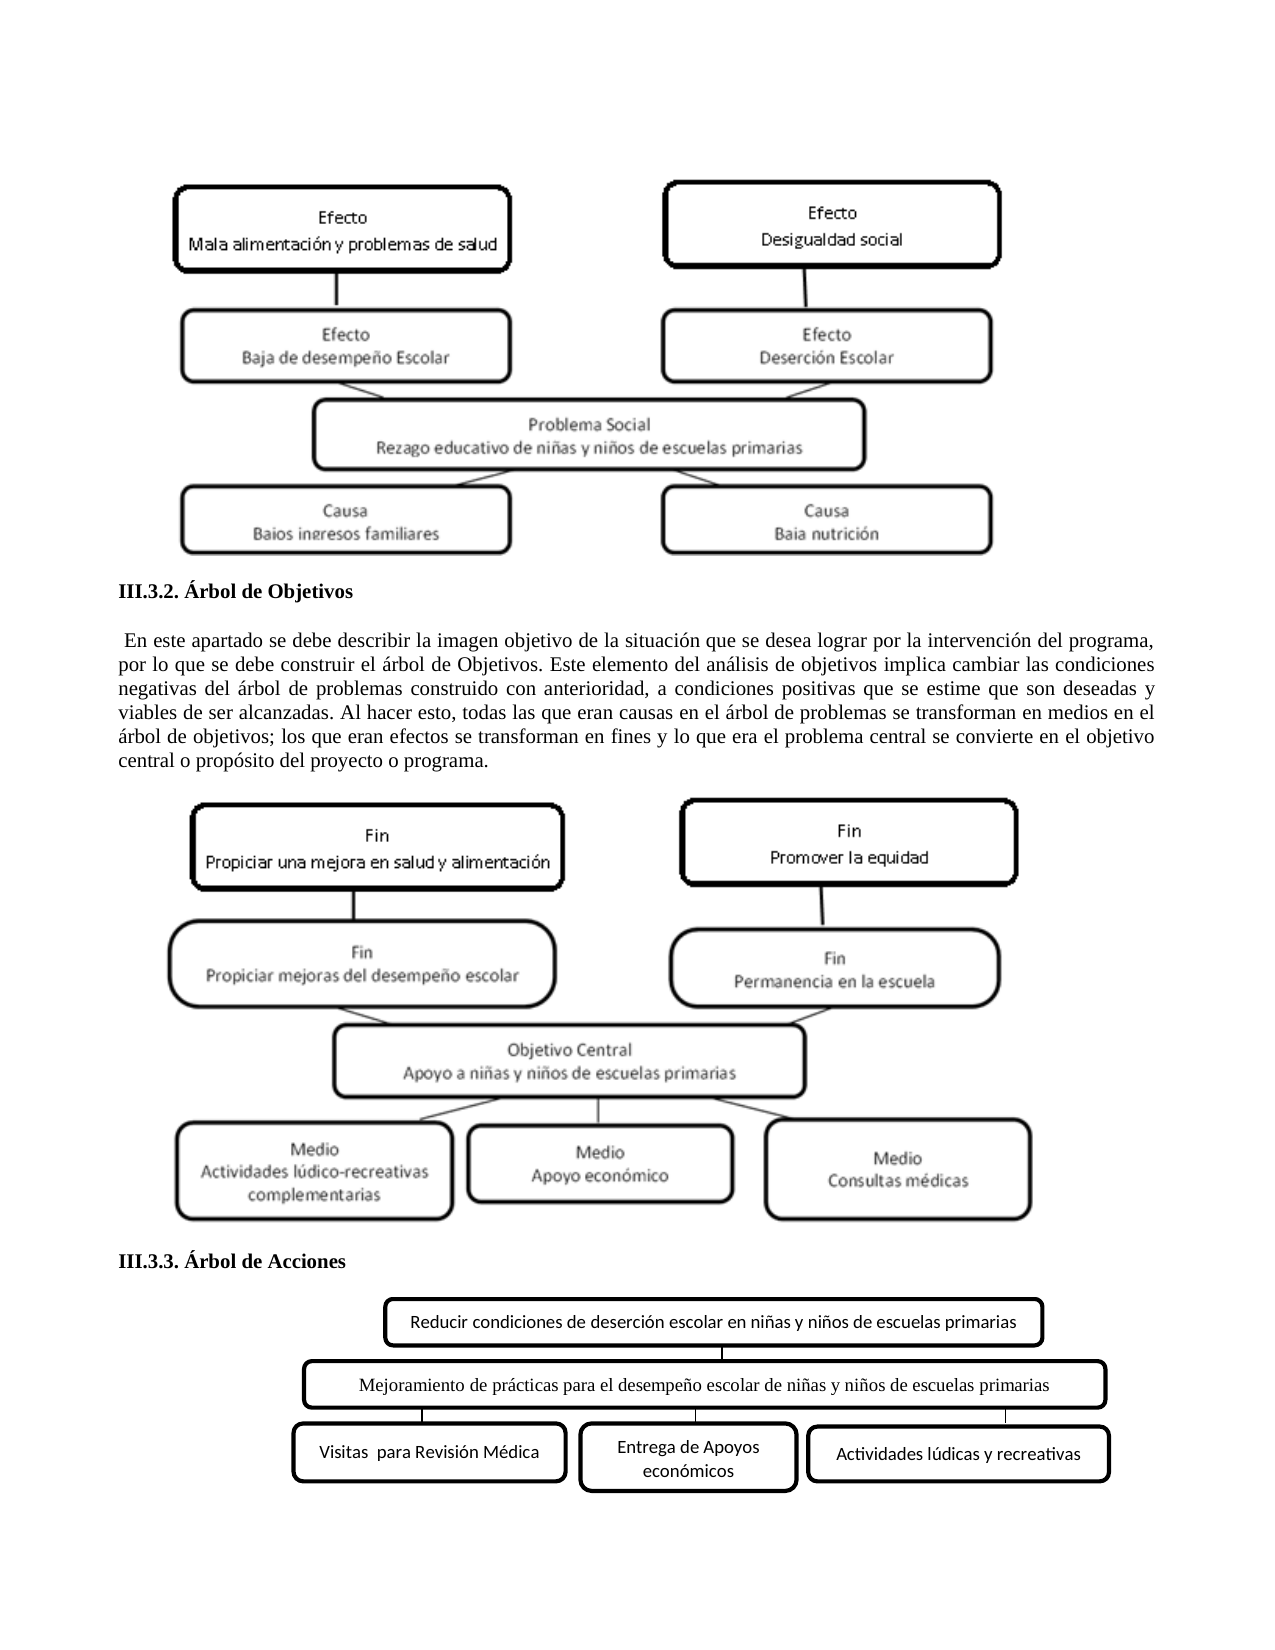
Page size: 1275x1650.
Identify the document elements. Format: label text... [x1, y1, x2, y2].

text III.3.3. Árbol de Acciones [118, 1249, 1157, 1273]
picture [118, 177, 1157, 556]
text III.3.2. Árbol de Objetivos [118, 579, 1157, 603]
picture [118, 796, 1158, 1224]
text En este apartado se debe describir la imagen objetivo de la situación que se desea lograr por la intervención del programa, por lo que se debe construir el árbol de Objetivos. Este elemento del análisis de objetivos implica cambiar las condiciones negativas del árbol de problemas construido con anterioridad, a condiciones positivas que se estime que son deseadas y viables de ser alcanzadas. Al hacer esto, todas las que eran causas en el árbol de problemas se transforman en medios en el árbol de objetivos; los que eran efectos se transforman en fines y lo que era el problema central se convierte en el objetivo central o propósito del proyecto o programa. [118, 627, 1157, 772]
